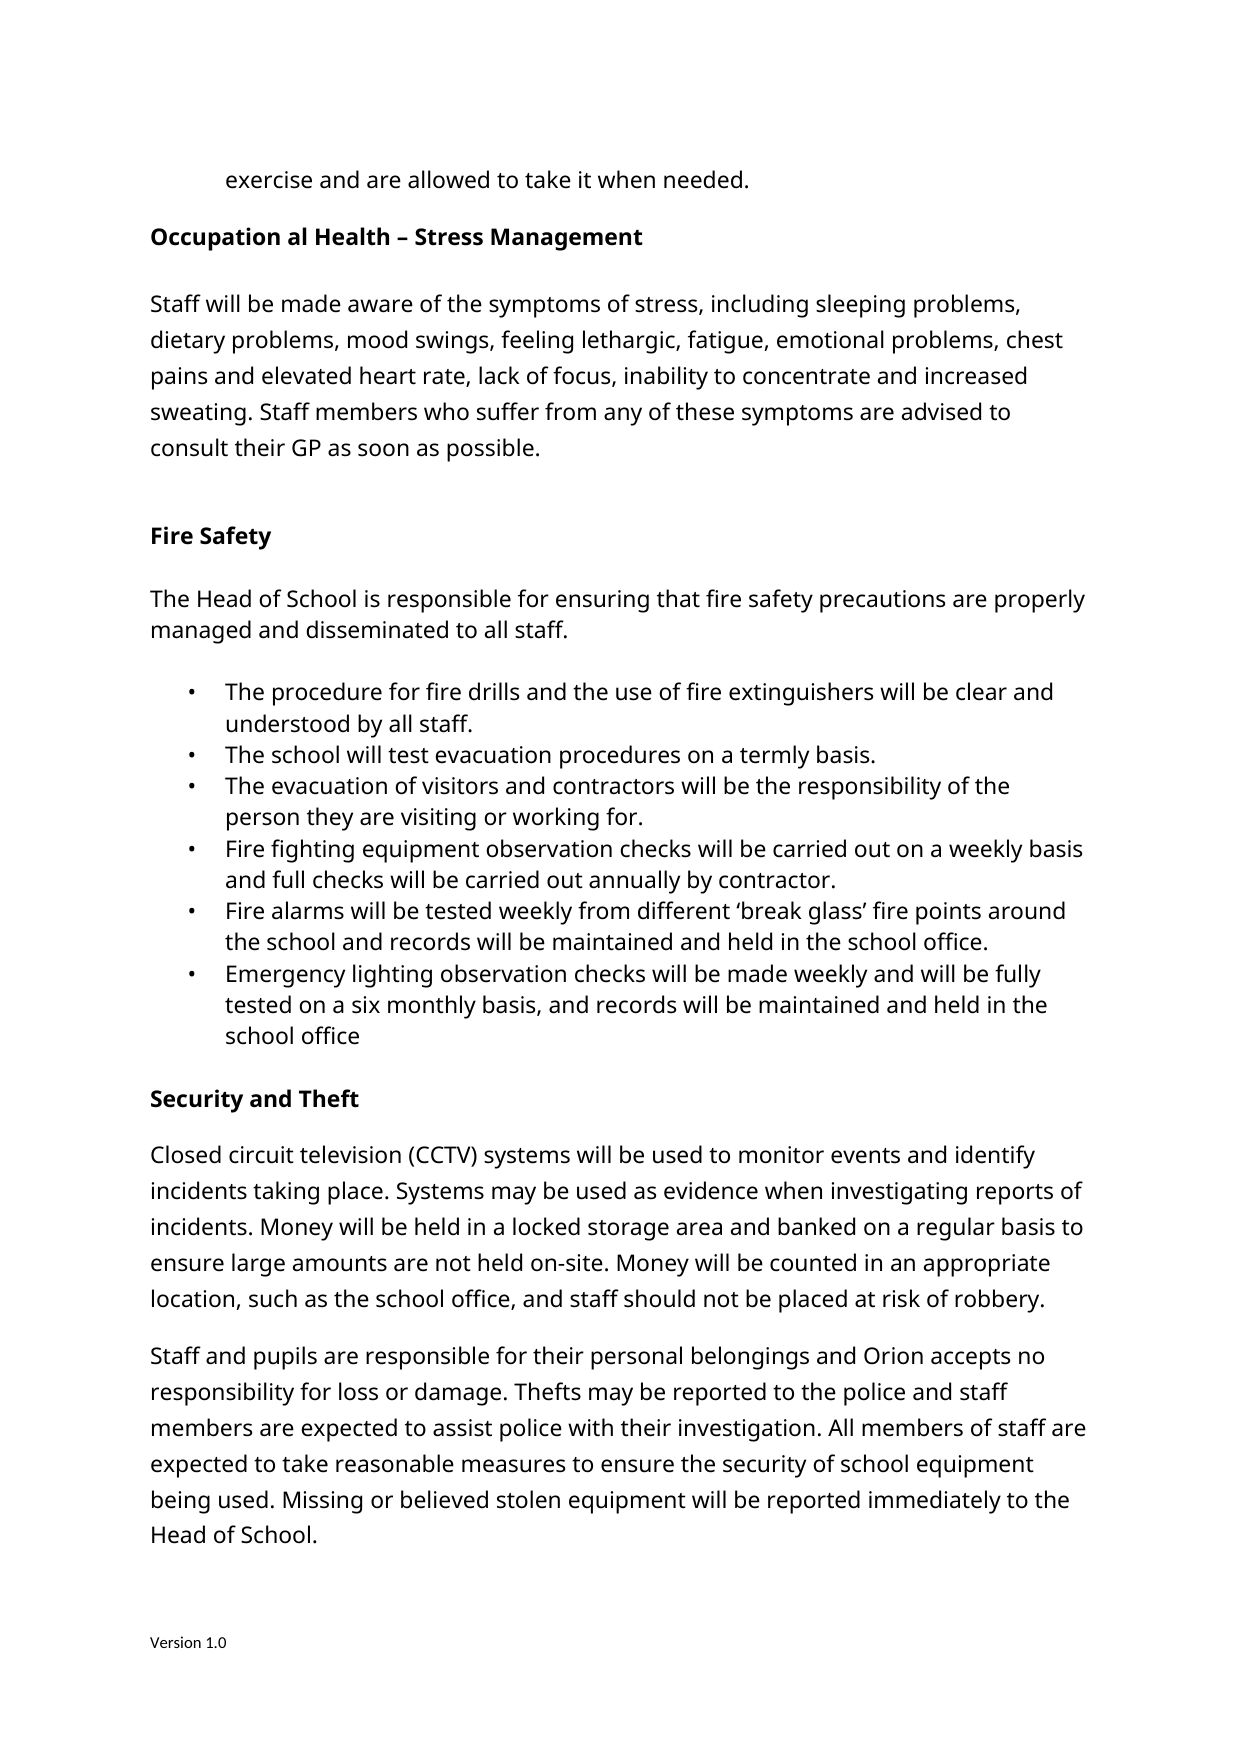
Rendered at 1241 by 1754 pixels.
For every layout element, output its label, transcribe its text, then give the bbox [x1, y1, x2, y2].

list The procedure for fire drills and the use of fire extinguishers will be clear and understood by all staff. [187, 676, 1090, 739]
list Emergency lighting observation checks will be made weekly and will be fully tested on a six monthly basis, and records will be maintained and held in the school office [187, 957, 1090, 1051]
text Security and Theft [150, 1082, 1090, 1114]
text Staff will be made aware of the symptoms of stress, including sleeping problems, dietary problems, mood swings, feeling lethargic, fatigue, emotional problems, chest pains and elevated heart rate, lack of focus, inability to concentrate and increased sweating. Staff members who suffer from any of these symptoms are advised to consult their GP as soon as possible. [150, 288, 1090, 463]
text Occupation al Health – Stress Management [150, 221, 1090, 252]
list The evacuation of visitors and contractors will be the responsibility of the person they are visiting or working for. [187, 770, 1090, 832]
text Closed circuit television (CCTV) systems will be used to monitor events and identify incidents taking place. Systems may be used as evidence when investigating reports of incidents. Money will be held in a locked storage area and banked on a regular basis to ensure large amounts are not held on-site. Money will be counted in an appropriate location, such as the school office, and staff should not be placed at risk of robbery. [150, 1139, 1090, 1314]
text The Head of School is responsible for ensuring that fire safety precautions are properly managed and disseminated to all staff. [150, 582, 1090, 645]
list Fire fighting equipment observation checks will be carried out on a weekly basis and full checks will be carried out annually by contractor. [187, 832, 1090, 895]
list Fire alarms will be tested weekly from different ‘break glass’ fire points around the school and records will be maintained and held in the school office. [187, 895, 1090, 957]
text Staff and pupils are responsible for their personal belongings and Orion accepts no responsibility for loss or damage. Thefts may be reported to the police and staff members are expected to assist police with their investigation. All members of staff are expected to take reasonable measures to ensure the security of school equipment being used. Missing or believed stolen equipment will be reported immediately to the Head of School. [150, 1340, 1090, 1551]
list exercise and are allowed to take it when needed. [225, 164, 1090, 196]
list The school will test evacuation procedures on a termly basis. [187, 739, 1090, 770]
text Fire Safety [150, 520, 1090, 551]
